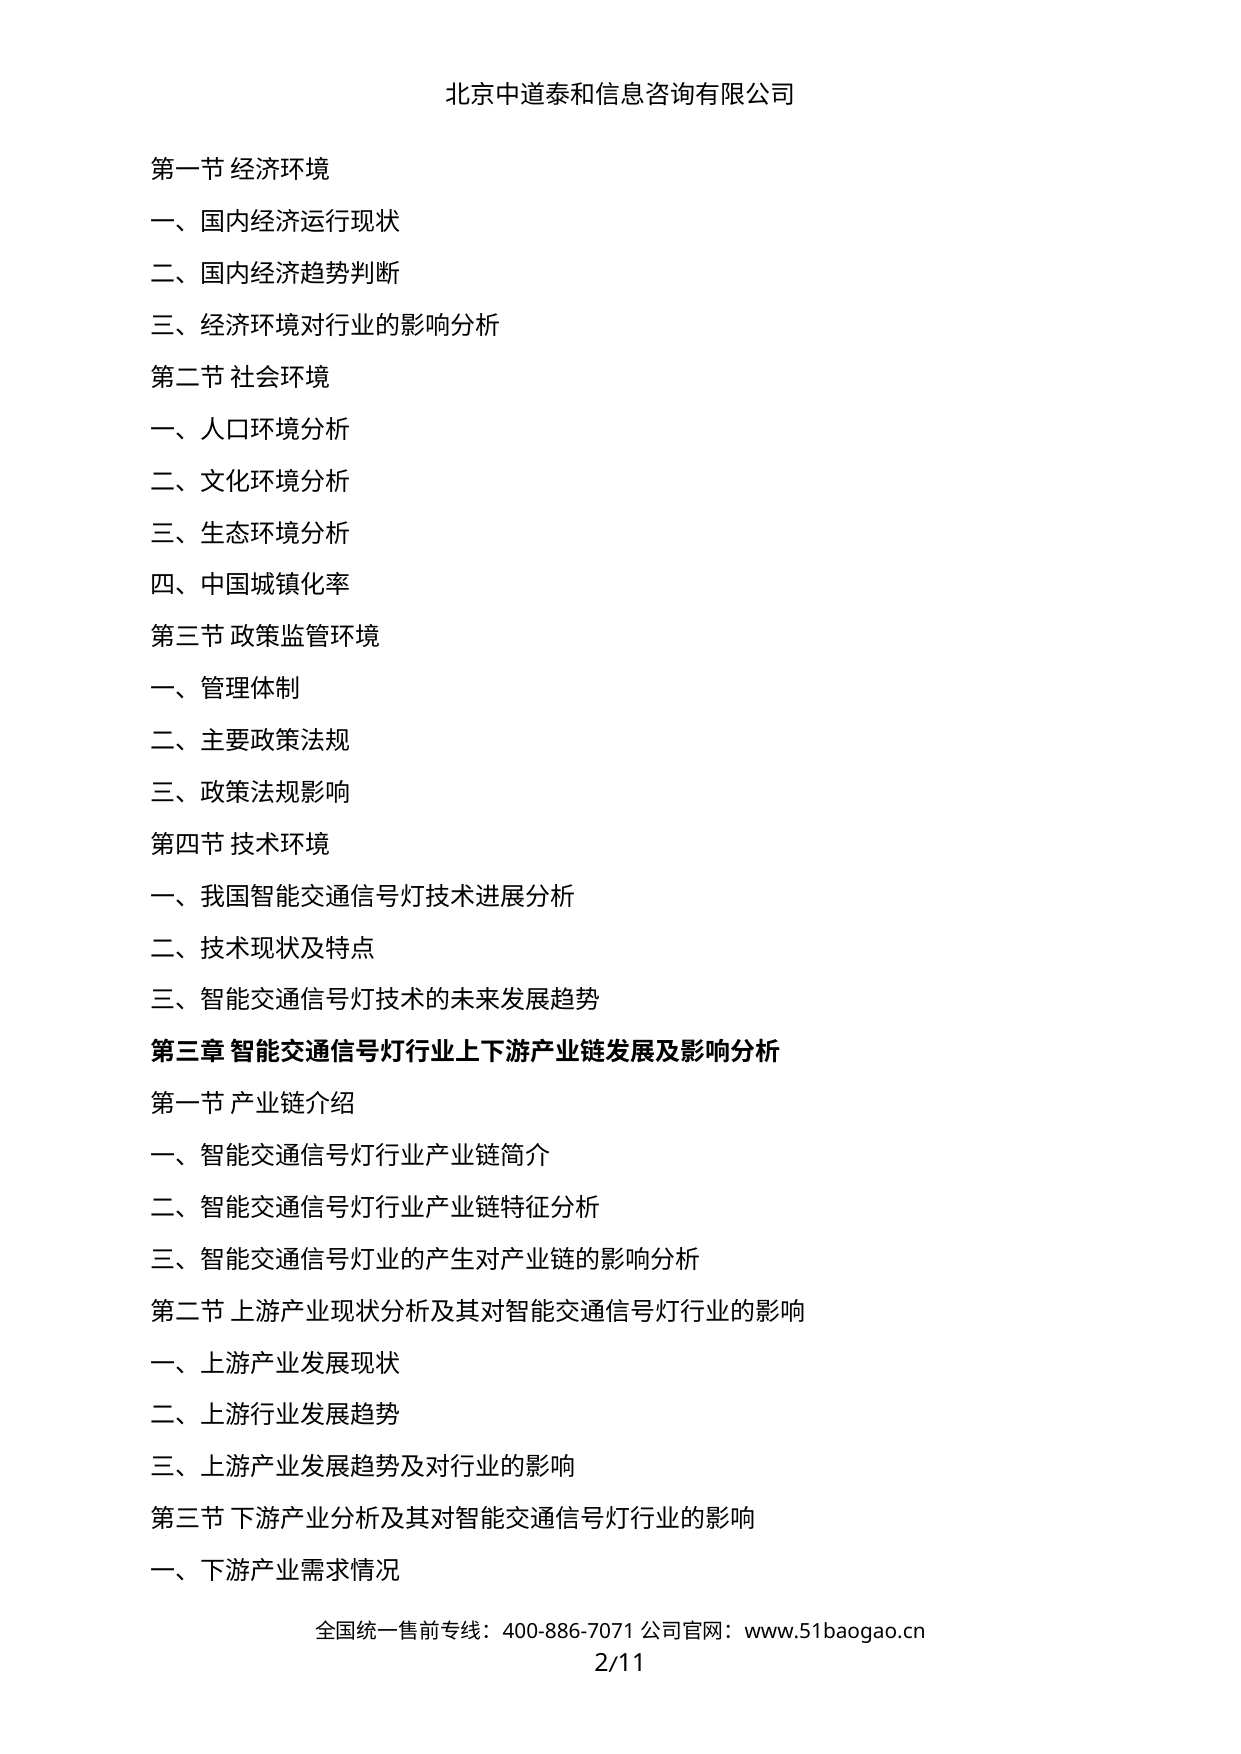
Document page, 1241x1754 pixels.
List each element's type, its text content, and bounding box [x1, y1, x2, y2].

text 第一节 经济环境 [150, 150, 1090, 186]
text 二、文化环境分析 [150, 461, 1090, 497]
text 三、生态环境分析 [150, 513, 1090, 549]
text 二、主要政策法规 [150, 721, 1090, 757]
text 二、国内经济趋势判断 [150, 254, 1090, 290]
text 第三节 政策监管环境 [150, 617, 1090, 653]
text 二、上游行业发展趋势 [150, 1395, 1090, 1431]
text 第三节 下游产业分析及其对智能交通信号灯行业的影响 [150, 1499, 1090, 1535]
text 三、智能交通信号灯技术的未来发展趋势 [150, 980, 1090, 1016]
text 第三章 智能交通信号灯行业上下游产业链发展及影响分析 [150, 1032, 1090, 1068]
text 第二节 社会环境 [150, 357, 1090, 394]
text 第一节 产业链介绍 [150, 1084, 1090, 1120]
text 第二节 上游产业现状分析及其对智能交通信号灯行业的影响 [150, 1291, 1090, 1327]
text 一、我国智能交通信号灯技术进展分析 [150, 876, 1090, 912]
text 一、智能交通信号灯行业产业链简介 [150, 1136, 1090, 1172]
text 一、上游产业发展现状 [150, 1343, 1090, 1379]
text 一、国内经济运行现状 [150, 202, 1090, 238]
text 一、人口环境分析 [150, 409, 1090, 446]
text 二、智能交通信号灯行业产业链特征分析 [150, 1187, 1090, 1224]
text 三、智能交通信号灯业的产生对产业链的影响分析 [150, 1239, 1090, 1276]
text 一、管理体制 [150, 669, 1090, 705]
text 第四节 技术环境 [150, 824, 1090, 861]
text 四、中国城镇化率 [150, 565, 1090, 601]
text 三、经济环境对行业的影响分析 [150, 306, 1090, 342]
text 三、政策法规影响 [150, 772, 1090, 809]
text 三、上游产业发展趋势及对行业的影响 [150, 1447, 1090, 1483]
text 一、下游产业需求情况 [150, 1551, 1090, 1587]
text 二、技术现状及特点 [150, 928, 1090, 964]
